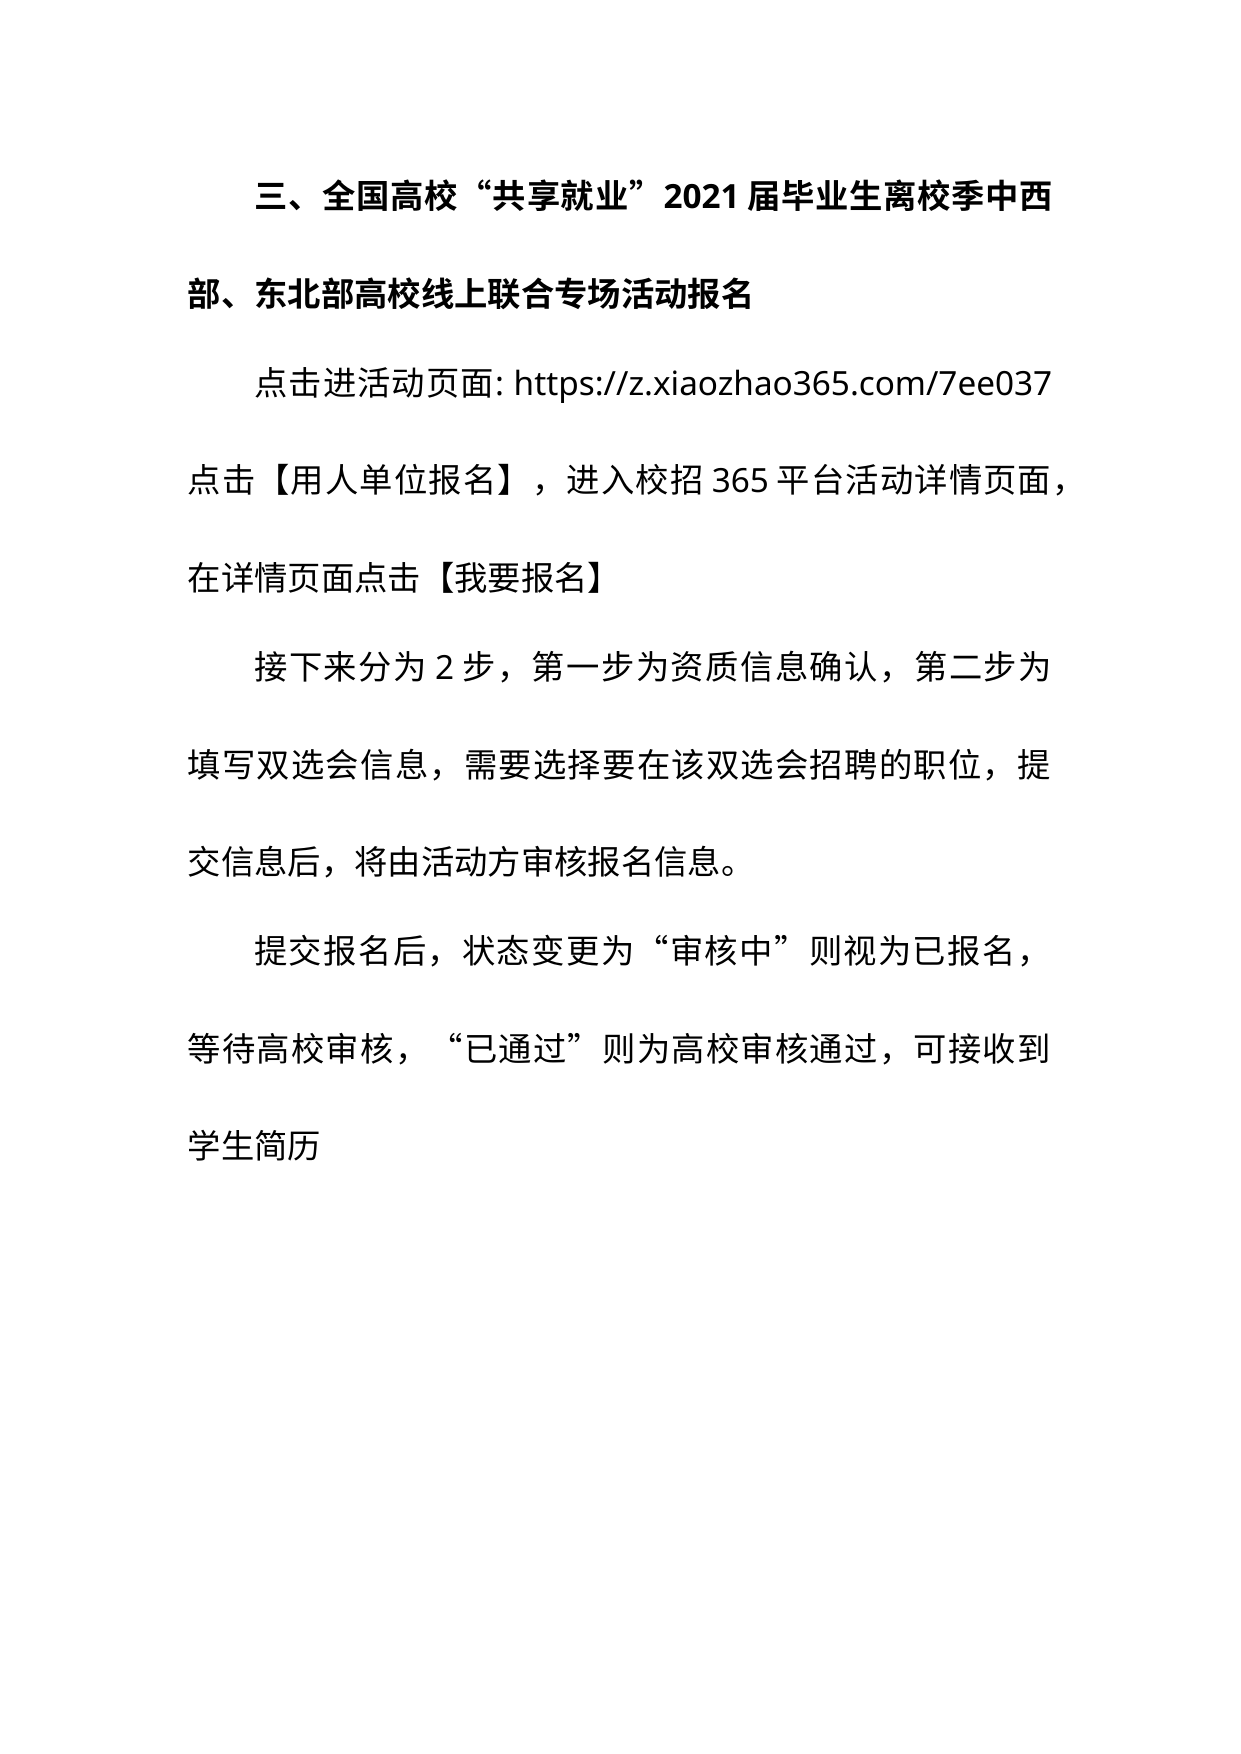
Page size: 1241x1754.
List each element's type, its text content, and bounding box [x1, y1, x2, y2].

text 点击进活动页面: https://z.xiaozhao365.com/7ee037点击【用人单位报名】，进入校招365平台活动详情页面，在详情页面点击【我要报名】 [187, 348, 1053, 608]
text 提交报名后，状态变更为“审核中”则视为已报名，等待高校审核，“已通过”则为高校审核通过，可接收到学生简历 [187, 917, 1053, 1177]
text 接下来分为2步，第一步为资质信息确认，第二步为填写双选会信息，需要选择要在该双选会招聘的职位，提交信息后，将由活动方审核报名信息。 [187, 633, 1053, 893]
list 三、全国高校“共享就业”2021届毕业生离校季中西部、东北部高校线上联合专场活动报名 [187, 162, 1053, 324]
